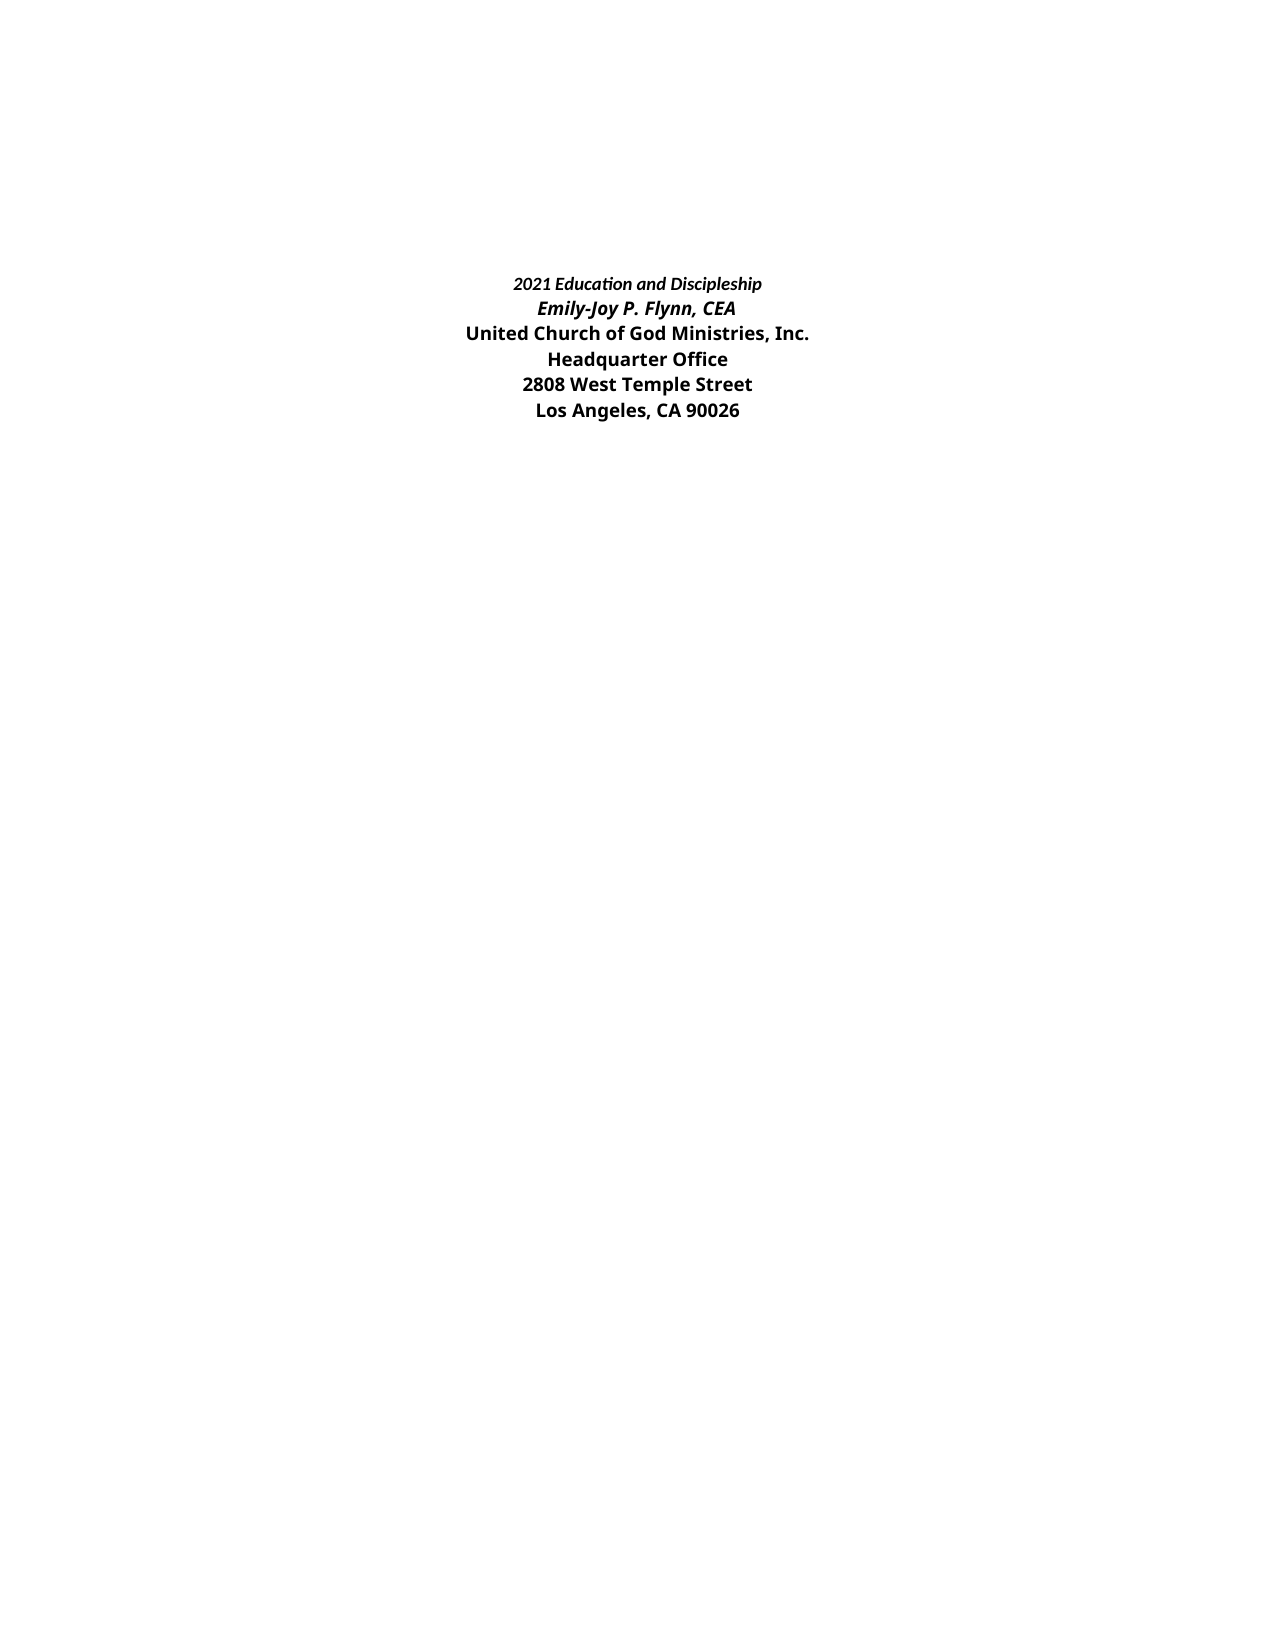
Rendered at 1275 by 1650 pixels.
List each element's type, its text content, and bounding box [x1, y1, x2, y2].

text 2808 West Temple Street [150, 372, 1125, 397]
text Emily-Joy P. Flynn, CEA [150, 295, 1125, 321]
text Los Angeles, CA 90026 [150, 397, 1125, 423]
text 2021 Education and Discipleship [150, 272, 1125, 295]
text United Church of God Ministries, Inc. [150, 321, 1125, 346]
text Headquarter Office [150, 346, 1125, 372]
